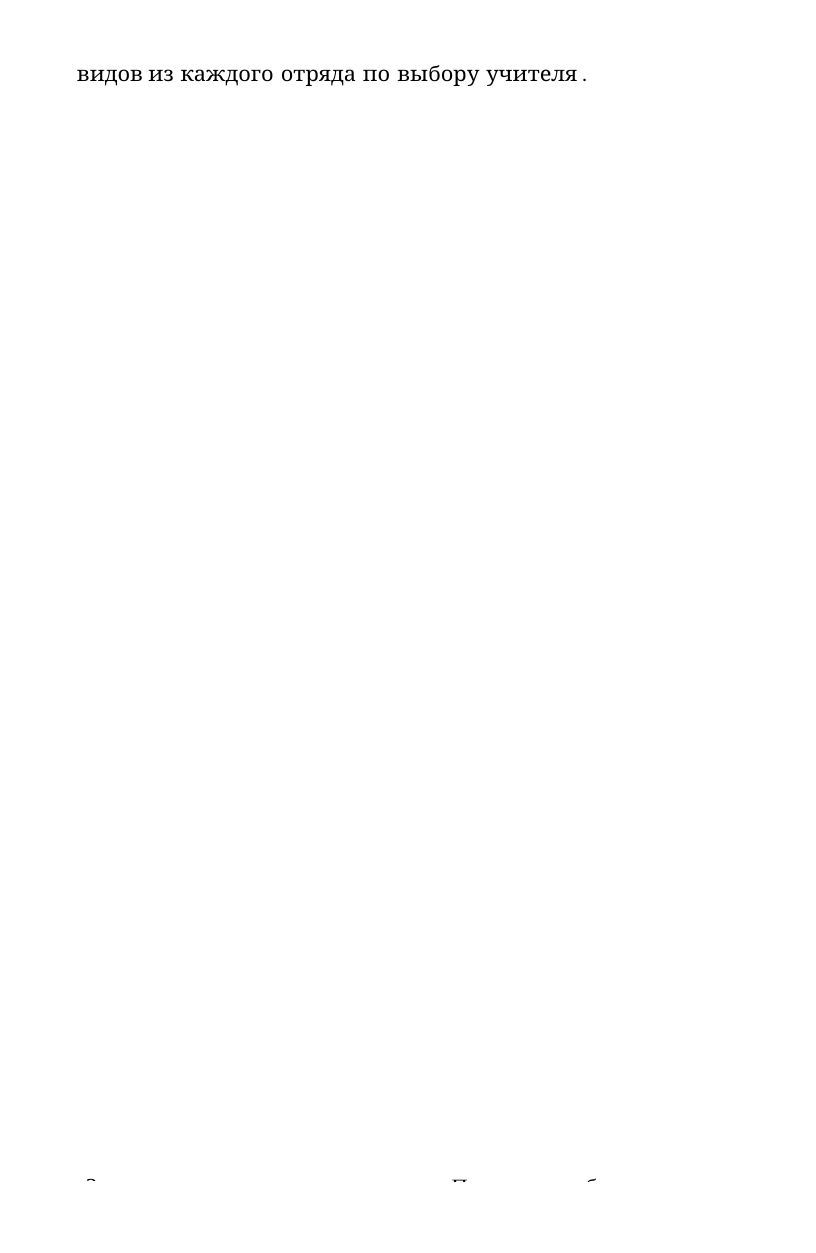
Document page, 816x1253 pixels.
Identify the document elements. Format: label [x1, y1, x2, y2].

text [77, 62, 739, 86]
